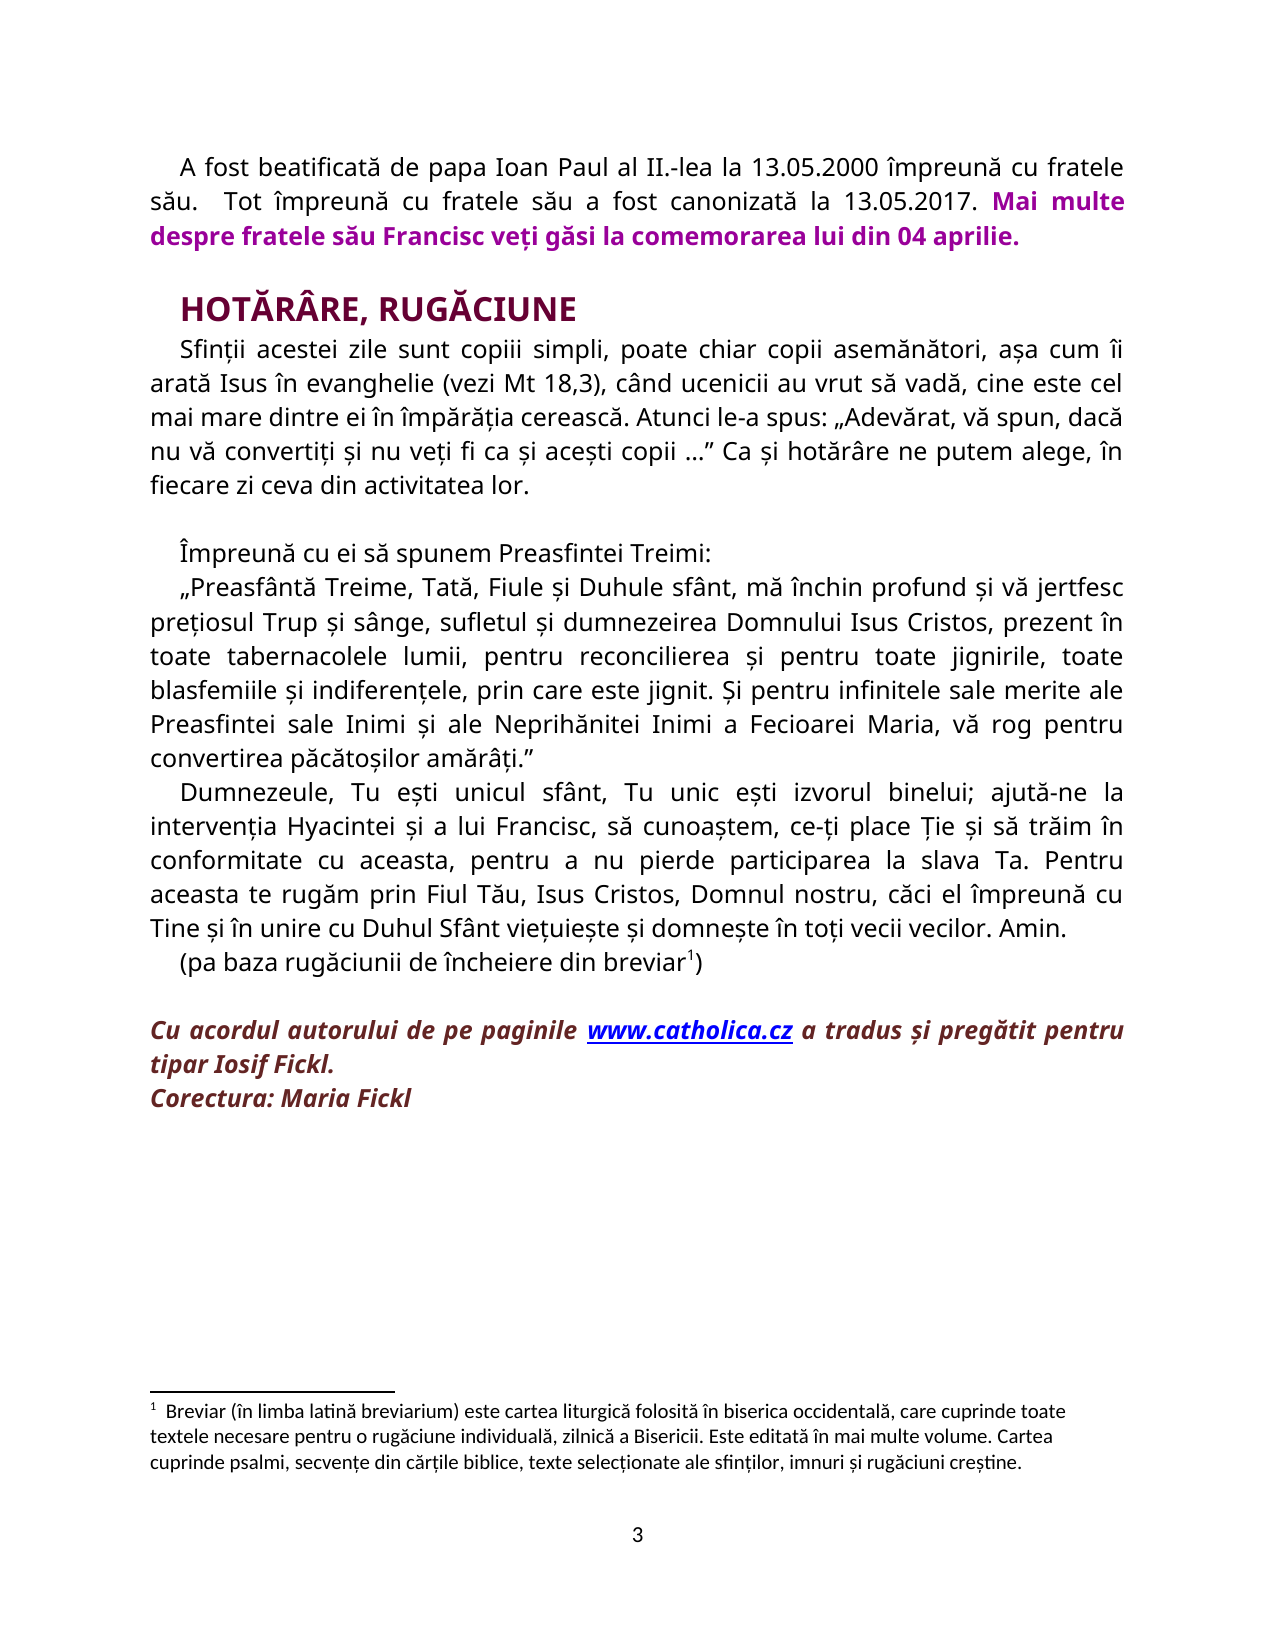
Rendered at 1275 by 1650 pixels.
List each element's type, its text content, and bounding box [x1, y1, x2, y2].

text Cu acordul autorului de pe paginile www.catholica.cz a tradus și pregătit pentru tipar Iosif Fickl. [150, 1013, 1125, 1081]
text (pa baza rugăciunii de încheiere din breviar) [150, 945, 1125, 979]
text „Preasfântă Treime, Tată, Fiule și Duhule sfânt, mă închin profund și vă jertfesc prețiosul Trup și sânge, sufletul și dumnezeirea Domnului Isus Cristos, prezent în toate tabernacolele lumii, pentru reconcilierea și pentru toate jignirile, toate blasfemiile și indiferențele, prin care este jignit. Și pentru infinitele sale merite ale Preasfintei sale Inimi și ale Neprihănitei Inimi a Fecioarei Maria, vă rog pentru convertirea păcătoșilor amărâți.” [150, 570, 1125, 774]
text Dumnezeule, Tu ești unicul sfânt, Tu unic ești izvorul binelui; ajută-ne la intervenția Hyacintei și a lui Francisc, să cunoaștem, ce-ți place Ție și să trăim în conformitate cu aceasta, pentru a nu pierde participarea la slava Ta. Pentru aceasta te rugăm prin Fiul Tău, Isus Cristos, Domnul nostru, căci el împreună cu Tine și în unire cu Duhul Sfânt viețuiește și domnește în toți vecii vecilor. Amin. [150, 774, 1125, 945]
text A fost beatificată de papa Ioan Paul al II.-lea la 13.05.2000 împreună cu fratele său. Tot împreună cu fratele său a fost canonizată la 13.05.2017. Mai multe despre fratele său Francisc veți găsi la comemorarea lui din 04 aprilie. [150, 150, 1125, 252]
text HOTĂRÂRE, RUGĂCIUNE [150, 286, 1125, 332]
text Sfinții acestei zile sunt copiii simpli, poate chiar copii asemănători, așa cum îi arată Isus în evanghelie (vezi Mt 18,3), când ucenicii au vrut să vadă, cine este cel mai mare dintre ei în împărăția cerească. Atunci le-a spus: „Adevărat, vă spun, dacă nu vă convertiți și nu veți fi ca și acești copii …” Ca și hotărâre ne putem alege, în fiecare zi ceva din activitatea lor. [150, 332, 1125, 502]
text Împreună cu ei să spunem Preasfintei Treimi: [150, 536, 1125, 570]
text Corectura: Maria Fickl [150, 1081, 1125, 1115]
